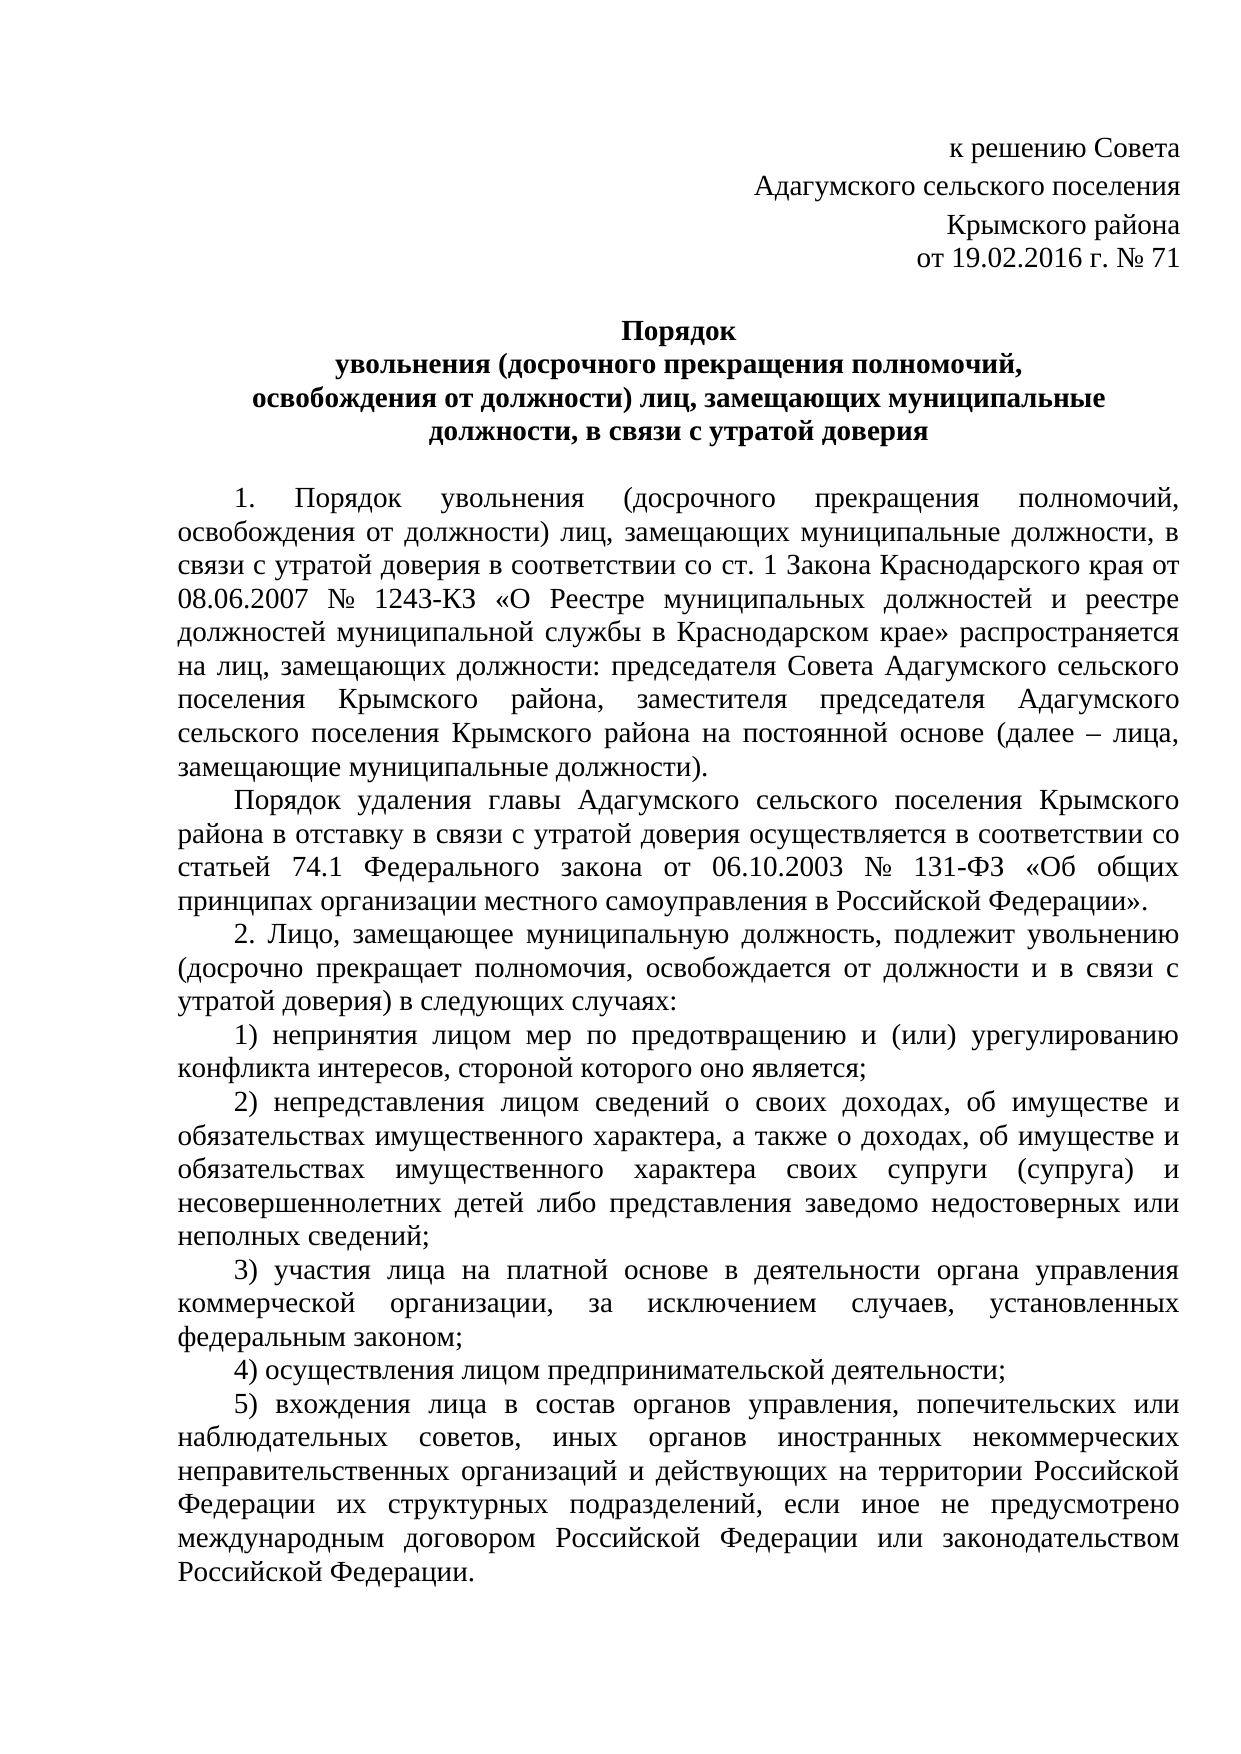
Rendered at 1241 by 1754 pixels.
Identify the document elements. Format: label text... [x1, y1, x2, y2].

text 2) непредставления лицом сведений о своих доходах, об имуществе и обязательствах имущественного характера, а также о доходах, об имуществе и обязательствах имущественного характера своих супруги (супруга) и несовершеннолетних детей либо представления заведомо недостоверных или неполных сведений; [177, 1084, 1180, 1252]
text должности, в связи с утратой доверия [177, 413, 1180, 447]
text увольнения (досрочного прекращения полномочий, [177, 346, 1180, 380]
text Порядок [177, 313, 1180, 346]
text от 19.02.2016 г. № 71 [177, 241, 1180, 274]
text 4) осуществления лицом предпринимательской деятельности; [177, 1352, 1180, 1386]
text 5) вхождения лица в состав органов управления, попечительских или наблюдательных советов, иных органов иностранных некоммерческих неправительственных организаций и действующих на территории Российской Федерации их структурных подразделений, если иное не предусмотрено международным договором Российской Федерации или законодательством Российской Федерации. [177, 1386, 1180, 1587]
text 3) участия лица на платной основе в деятельности органа управления коммерческой организации, за исключением случаев, установленных федеральным законом; [177, 1252, 1180, 1352]
text 2. Лицо, замещающее муниципальную должность, подлежит увольнению (досрочно прекращает полномочия, освобождается от должности и в связи с утратой доверия) в следующих случаях: [177, 916, 1180, 1017]
text освобождения от должности) лиц, замещающих муниципальные [177, 380, 1180, 413]
text Адагумского сельского поселения [177, 168, 1180, 202]
text Крымского района [177, 207, 1180, 241]
text Порядок удаления главы Адагумского сельского поселения Крымского района в отставку в связи с утратой доверия осуществляется в соответствии со статьей 74.1 Федерального закона от 06.10.2003 № 131-ФЗ «Об общих принципах организации местного самоуправления в Российской Федерации». [177, 782, 1180, 916]
text к решению Совета [177, 130, 1180, 163]
text 1. Порядок увольнения (досрочного прекращения полномочий, освобождения от должности) лиц, замещающих муниципальные должности, в связи с утратой доверия в соответствии со ст. 1 Закона Краснодарского края от 08.06.2007 № 1243-КЗ «О Реестре муниципальных должностей и реестре должностей муниципальной службы в Краснодарском крае» распространяется на лиц, замещающих должности: председателя Совета Адагумского сельского поселения Крымского района, заместителя председателя Адагумского сельского поселения Крымского района на постоянной основе (далее – лица, замещающие муниципальные должности). [177, 480, 1180, 782]
text 1) непринятия лицом мер по предотвращению и (или) урегулированию конфликта интересов, стороной которого оно является; [177, 1017, 1180, 1084]
